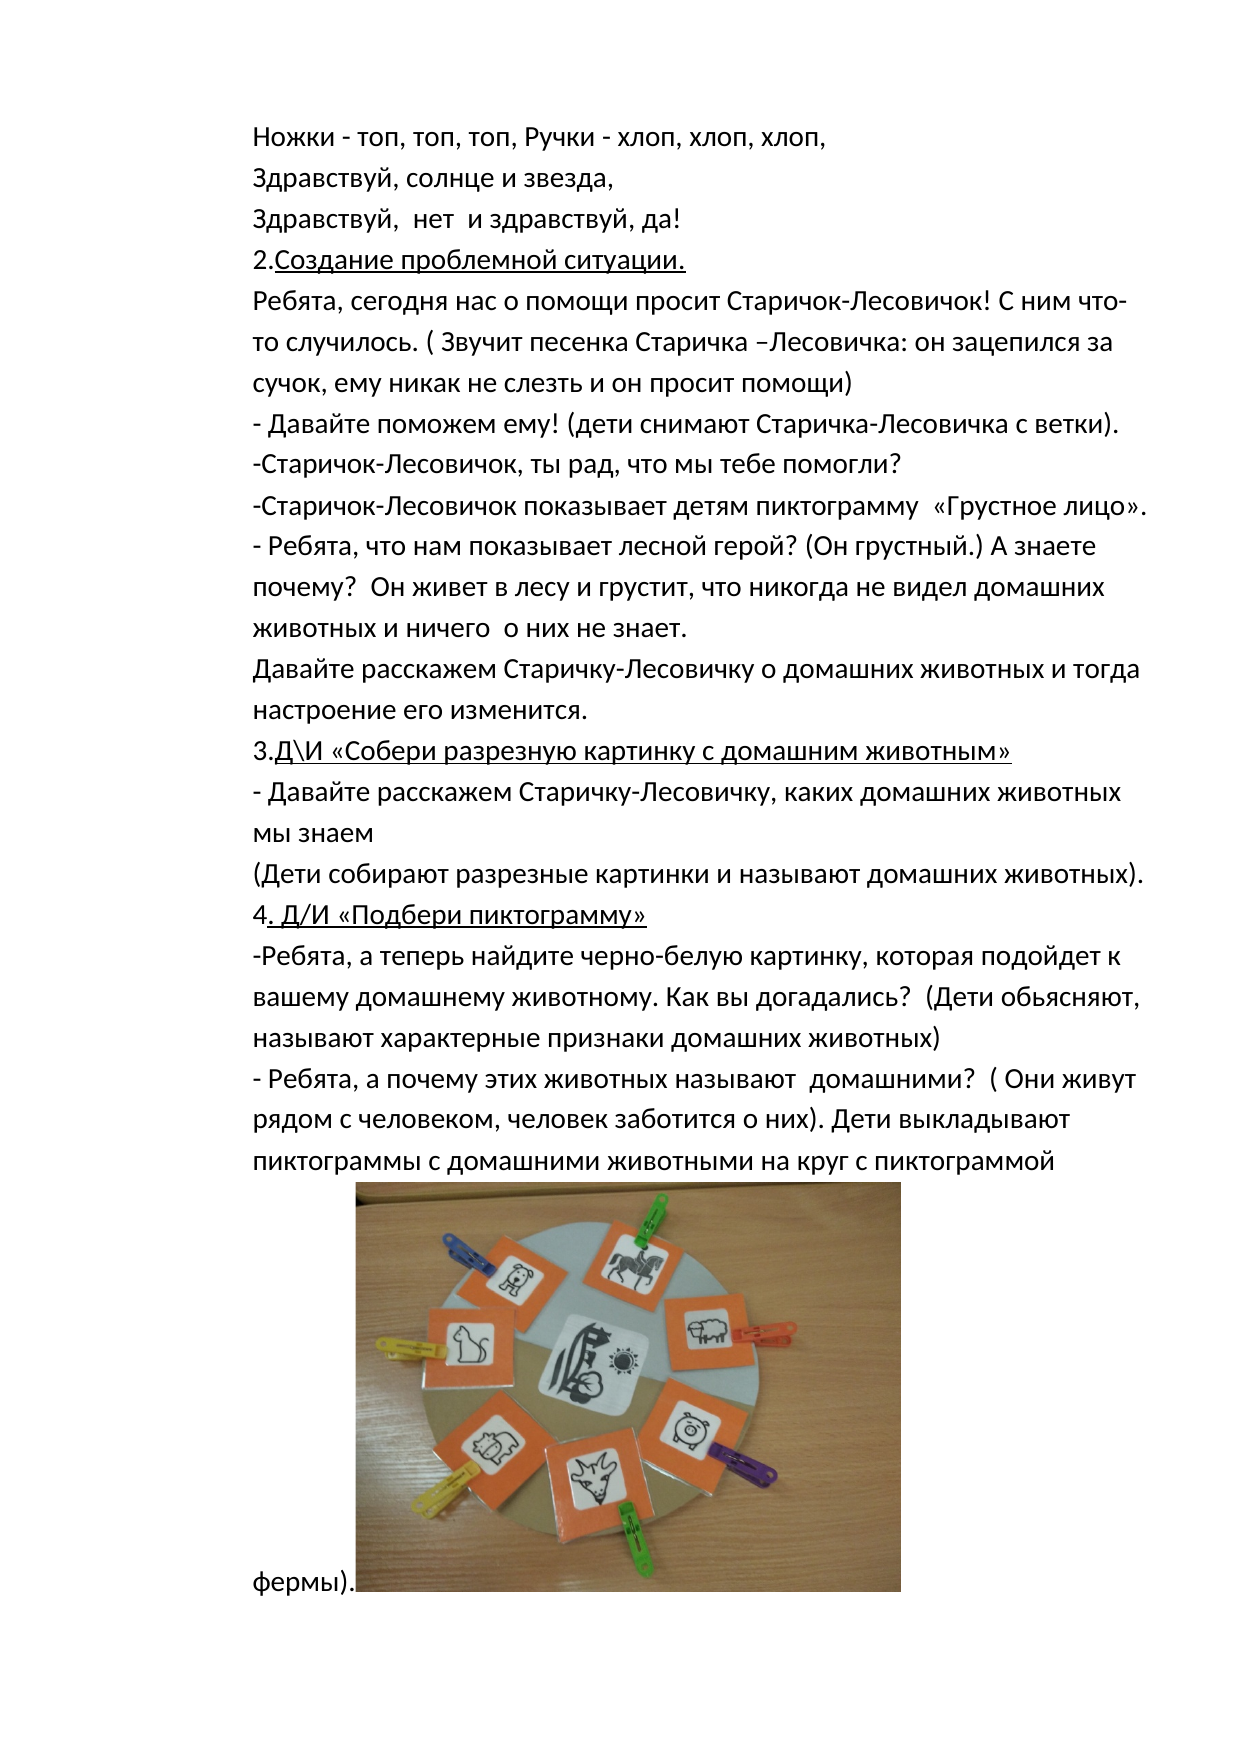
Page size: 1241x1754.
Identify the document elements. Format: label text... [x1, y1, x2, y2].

list - Давайте поможем ему! (дети снимают Старичка-Лесовичка с ветки). [252, 405, 1152, 440]
list Ножки - топ, топ, топ, Ручки - хлоп, хлоп, хлоп, [252, 118, 1152, 154]
picture [355, 1182, 901, 1592]
list -Старичок-Лесовичок показывает детям пиктограмму «Грустное лицо». [252, 487, 1152, 522]
list - Ребята, что нам показывает лесной герой? (Он грустный.) А знаете почему? Он живет в лесу и грустит, что никогда не видел домашних животных и ничего о них не знает. [252, 527, 1152, 645]
list -Ребята, а теперь найдите черно-белую картинку, которая подойдет к вашему домашнему животному. Как вы догадались? (Дети обьясняют, называют характерные признаки домашних животных) [252, 937, 1152, 1054]
list - Давайте расскажем Старичку-Лесовичку, каких домашних животных мы знаем [252, 773, 1152, 850]
list (Дети собирают разрезные картинки и называют домашних животных). [252, 855, 1152, 891]
list 4. Д/И «Подбери пиктограмму» [252, 896, 1152, 932]
list -Старичок-Лесовичок, ты рад, что мы тебе помогли? [252, 446, 1152, 481]
list Ребята, сегодня нас о помощи просит Старичок-Лесовичок! С ним что-то случилось. ( Звучит песенка Старичка –Лесовичка: он зацепился за сучок, ему никак не слезть и он просит помощи) [252, 282, 1152, 399]
list Давайте расскажем Старичку-Лесовичку о домашних животных и тогда настроение его изменится. [252, 650, 1152, 727]
list Здравствуй, нет и здравствуй, да! [252, 200, 1152, 236]
list Здравствуй, солнце и звезда, [252, 159, 1152, 195]
list 2.Создание проблемной ситуации. [252, 241, 1152, 277]
list 3.Д\И «Собери разрезную картинку с домашним животным» [252, 732, 1152, 768]
